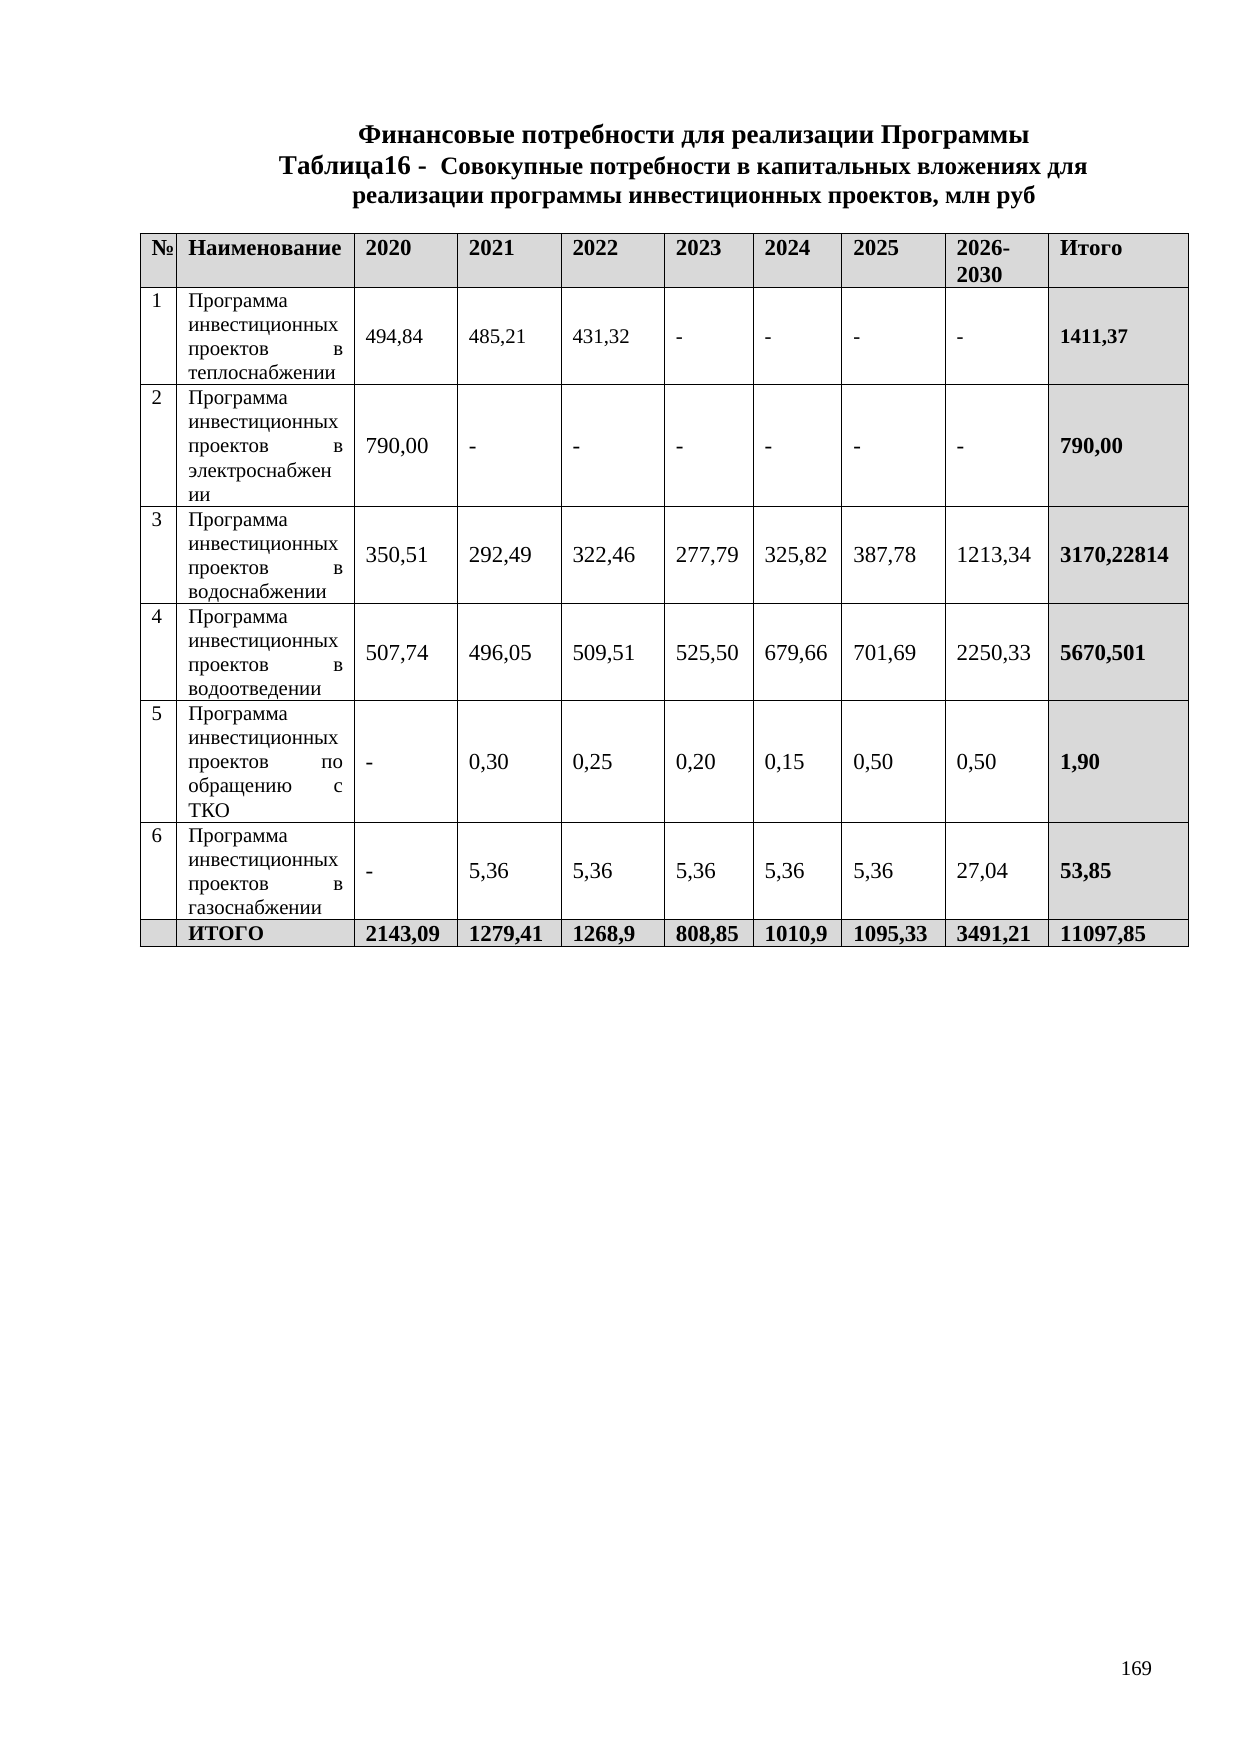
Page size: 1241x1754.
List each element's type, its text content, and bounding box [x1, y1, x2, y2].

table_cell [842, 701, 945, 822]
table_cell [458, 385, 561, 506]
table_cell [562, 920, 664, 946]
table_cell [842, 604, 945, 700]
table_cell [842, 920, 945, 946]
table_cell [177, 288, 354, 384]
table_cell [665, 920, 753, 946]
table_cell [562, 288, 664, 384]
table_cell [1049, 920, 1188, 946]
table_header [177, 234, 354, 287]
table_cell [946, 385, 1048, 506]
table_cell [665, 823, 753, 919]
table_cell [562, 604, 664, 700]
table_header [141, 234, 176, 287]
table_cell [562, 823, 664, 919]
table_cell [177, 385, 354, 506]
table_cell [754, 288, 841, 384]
list Совокупные потребности в капитальных вложениях для реализации программы инвестиционных проектов, млн руб [236, 149, 1152, 209]
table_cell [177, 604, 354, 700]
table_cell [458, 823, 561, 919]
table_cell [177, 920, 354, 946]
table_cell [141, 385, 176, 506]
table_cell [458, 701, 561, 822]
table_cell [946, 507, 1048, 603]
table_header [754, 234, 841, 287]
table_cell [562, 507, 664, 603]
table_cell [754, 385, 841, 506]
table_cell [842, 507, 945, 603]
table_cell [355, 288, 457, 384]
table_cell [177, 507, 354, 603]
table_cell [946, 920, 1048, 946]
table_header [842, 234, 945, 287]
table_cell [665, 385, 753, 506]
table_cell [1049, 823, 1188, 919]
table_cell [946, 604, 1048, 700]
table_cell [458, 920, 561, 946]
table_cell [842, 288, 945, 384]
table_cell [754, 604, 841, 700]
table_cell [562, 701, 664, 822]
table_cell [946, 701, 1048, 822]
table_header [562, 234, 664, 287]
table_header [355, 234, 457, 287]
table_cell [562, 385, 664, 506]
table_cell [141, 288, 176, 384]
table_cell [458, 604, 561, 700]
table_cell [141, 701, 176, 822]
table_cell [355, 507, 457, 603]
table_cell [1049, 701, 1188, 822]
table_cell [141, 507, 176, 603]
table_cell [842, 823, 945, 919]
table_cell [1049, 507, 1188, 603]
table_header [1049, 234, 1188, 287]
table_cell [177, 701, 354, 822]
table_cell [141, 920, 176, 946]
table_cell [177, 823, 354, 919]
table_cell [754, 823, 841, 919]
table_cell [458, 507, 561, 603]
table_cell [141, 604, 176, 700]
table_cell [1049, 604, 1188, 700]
list Финансовые потребности для реализации Программы [177, 118, 1152, 149]
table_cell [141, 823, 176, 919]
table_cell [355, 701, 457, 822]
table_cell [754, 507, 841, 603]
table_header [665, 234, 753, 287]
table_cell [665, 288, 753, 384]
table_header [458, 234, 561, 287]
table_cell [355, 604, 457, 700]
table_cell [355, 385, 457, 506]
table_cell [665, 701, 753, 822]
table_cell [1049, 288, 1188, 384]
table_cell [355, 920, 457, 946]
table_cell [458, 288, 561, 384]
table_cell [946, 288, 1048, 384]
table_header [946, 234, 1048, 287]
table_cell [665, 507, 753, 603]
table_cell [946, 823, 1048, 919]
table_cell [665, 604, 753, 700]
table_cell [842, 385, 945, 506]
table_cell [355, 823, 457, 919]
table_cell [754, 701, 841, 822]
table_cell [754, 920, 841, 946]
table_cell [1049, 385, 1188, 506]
